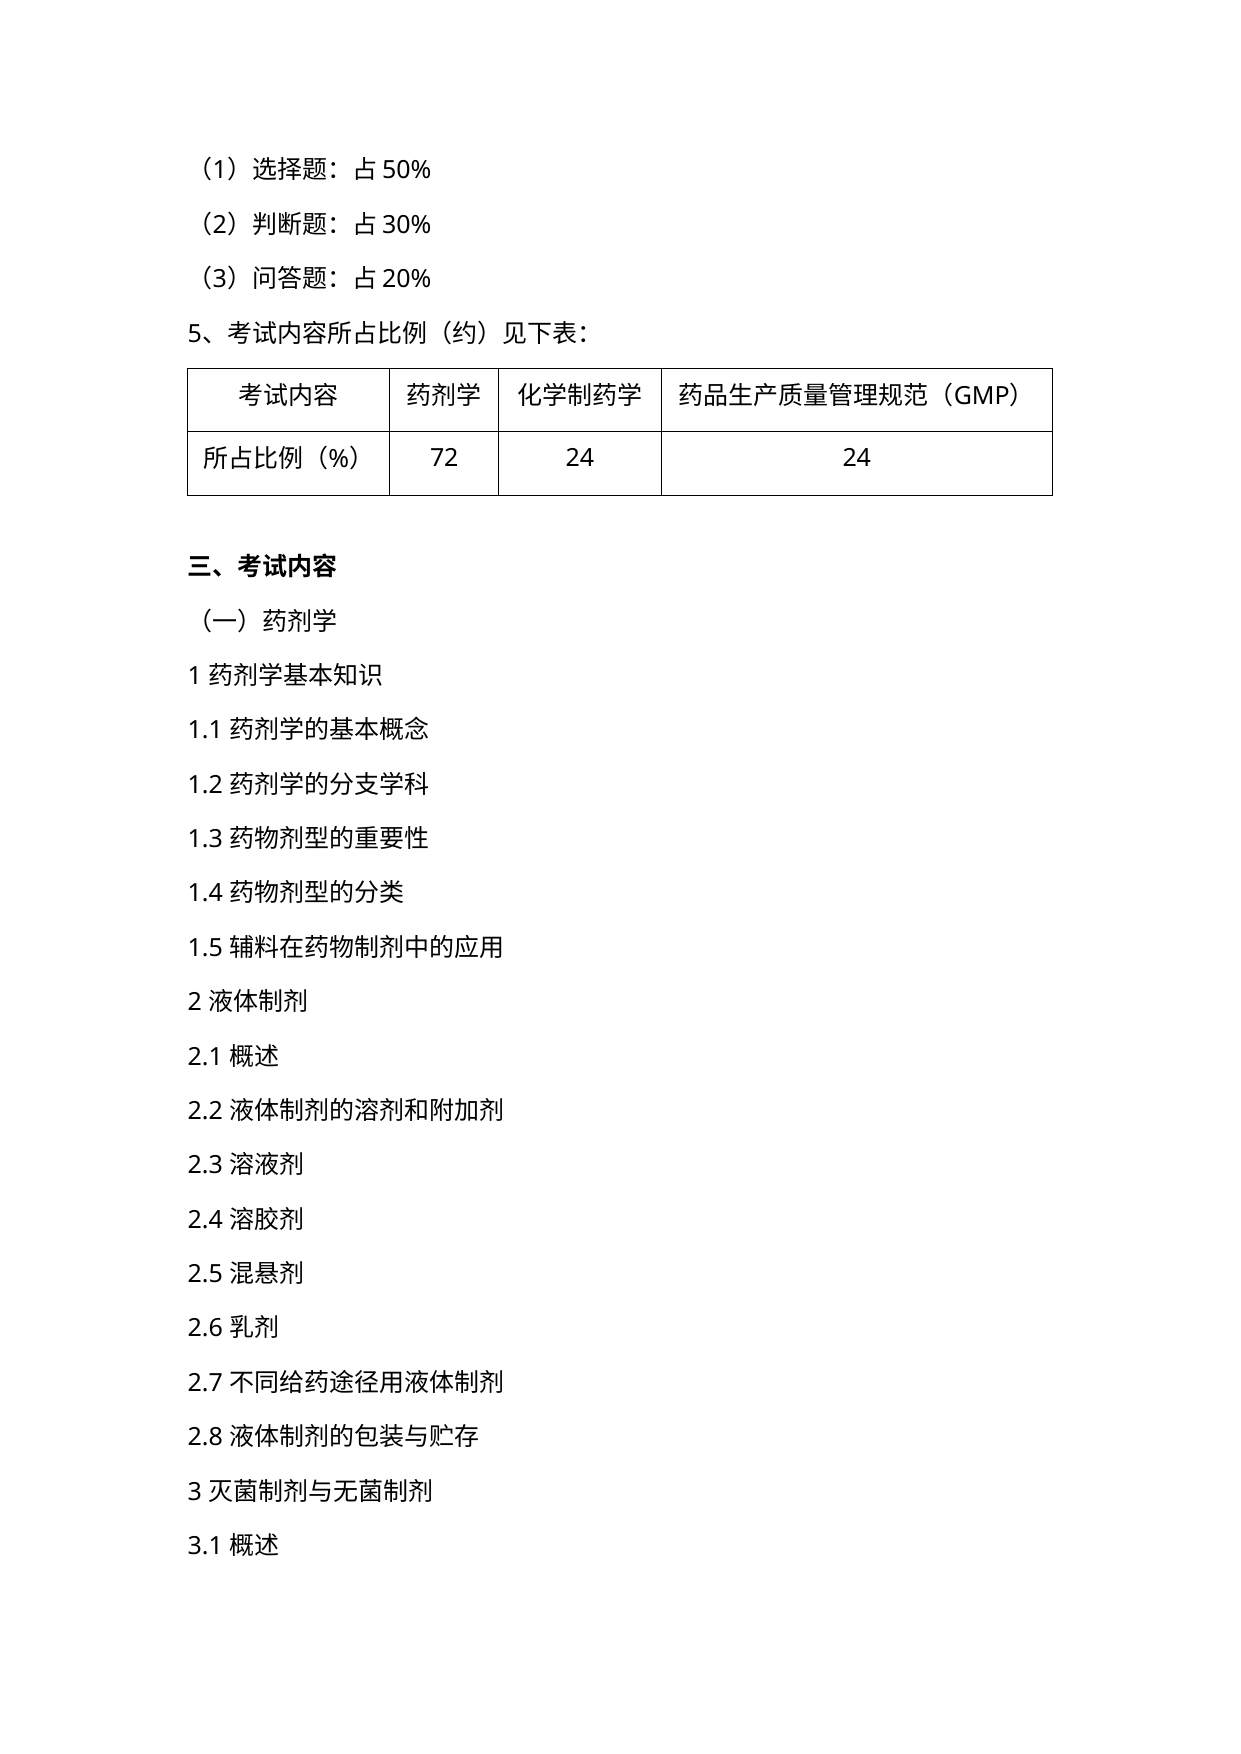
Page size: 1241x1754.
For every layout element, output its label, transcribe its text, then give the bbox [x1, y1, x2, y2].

text 3 灭菌制剂与无菌制剂 [187, 1471, 1053, 1507]
text 1.2 药剂学的分支学科 [187, 764, 1053, 800]
text 2.6 乳剂 [187, 1308, 1053, 1344]
text （一）药剂学 [187, 601, 1053, 637]
text 1.4 药物剂型的分类 [187, 873, 1053, 909]
table_cell 24 [662, 432, 1052, 494]
text 2.8 液体制剂的包装与贮存 [187, 1417, 1053, 1453]
table_cell 72 [390, 432, 498, 494]
table_header 化学制药学 [499, 369, 661, 431]
text 1.5 辅料在药物制剂中的应用 [187, 927, 1053, 963]
text 1.3 药物剂型的重要性 [187, 818, 1053, 855]
text （1）选择题：占50% [187, 150, 1053, 186]
table_header 药剂学 [390, 369, 498, 431]
table_header 考试内容 [188, 369, 389, 431]
text 2.4 溶胶剂 [187, 1199, 1053, 1235]
text 2.5 混悬剂 [187, 1253, 1053, 1290]
text 1.1 药剂学的基本概念 [187, 710, 1053, 746]
text 2.2 液体制剂的溶剂和附加剂 [187, 1090, 1053, 1127]
text 3.1 概述 [187, 1525, 1053, 1562]
text 1 药剂学基本知识 [187, 655, 1053, 692]
text （2）判断题：占30% [187, 204, 1053, 241]
text 2 液体制剂 [187, 982, 1053, 1018]
table_header 药品生产质量管理规范（GMP） [662, 369, 1052, 431]
text 2.3 溶液剂 [187, 1145, 1053, 1181]
text 2.7 不同给药途径用液体制剂 [187, 1362, 1053, 1398]
text 2.1 概述 [187, 1036, 1053, 1072]
table_cell 所占比例（%） [188, 432, 389, 494]
text （3）问答题：占20% [187, 259, 1053, 295]
table_cell 24 [499, 432, 661, 494]
text 三、考试内容 [187, 547, 1053, 583]
text 5、考试内容所占比例（约）见下表： [187, 313, 1053, 349]
